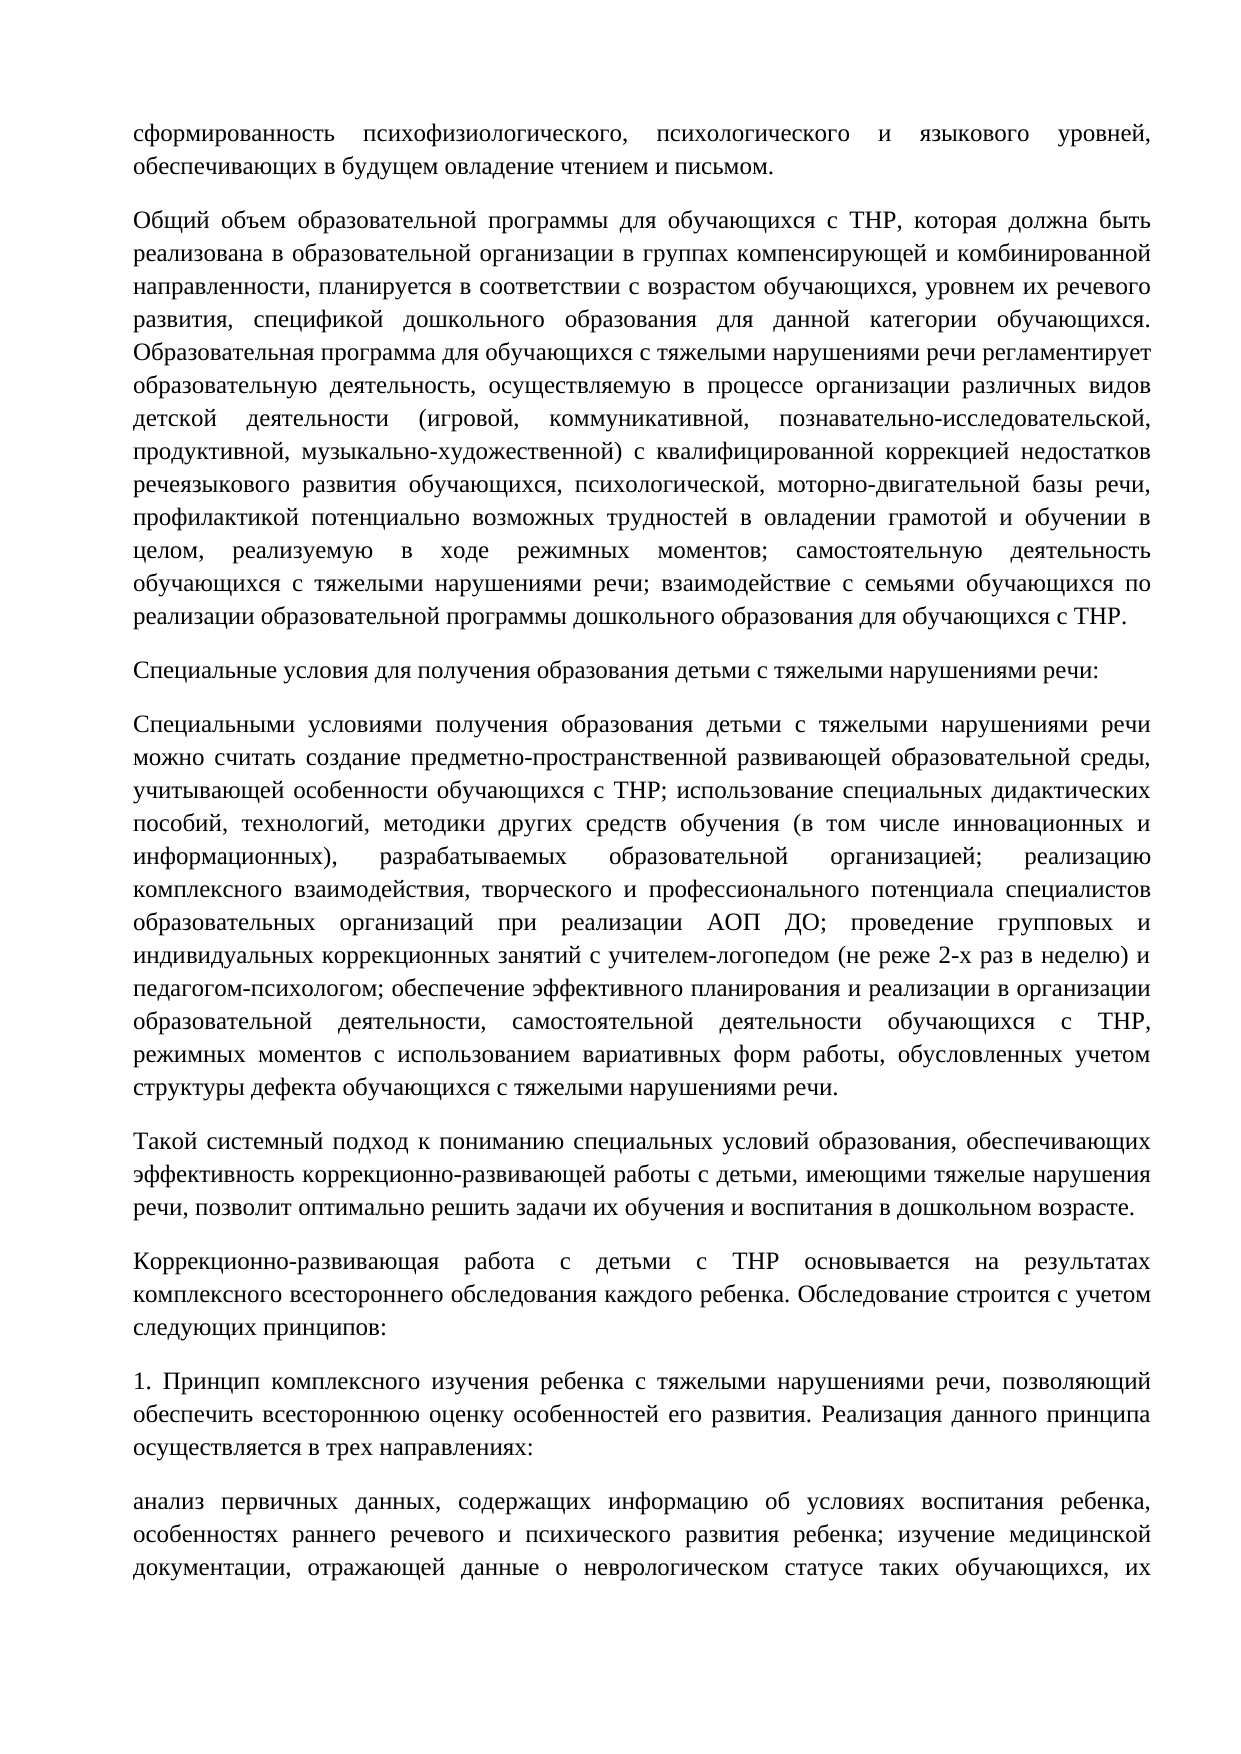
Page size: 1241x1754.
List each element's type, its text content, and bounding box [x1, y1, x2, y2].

text Специальные условия для получения образования детьми с тяжелыми нарушениями речи: [133, 655, 1152, 684]
text Коррекционно-развивающая работа с детьми с ТНР основывается на результатах комплексного всестороннего обследования каждого ребенка. Обследование строится с учетом следующих принципов: [133, 1246, 1152, 1341]
text сформированность психофизиологического, психологического и языкового уровней, обеспечивающих в будущем овладение чтением и письмом. [133, 118, 1152, 180]
text 1. Принцип комплексного изучения ребенка с тяжелыми нарушениями речи, позволяющий обеспечить всестороннюю оценку особенностей его развития. Реализация данного принципа осуществляется в трех направлениях: [133, 1366, 1152, 1461]
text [133, 1486, 1152, 1581]
text Общий объем образовательной программы для обучающихся с ТНР, которая должна быть реализована в образовательной организации в группах компенсирующей и комбинированной направленности, планируется в соответствии с возрастом обучающихся, уровнем их речевого развития, спецификой дошкольного образования для данной категории обучающихся. Образовательная программа для обучающихся с тяжелыми нарушениями речи регламентирует образовательную деятельность, осуществляемую в процессе организации различных видов детской деятельности (игровой, коммуникативной, познавательно-исследовательской, продуктивной, музыкально-художественной) с квалифицированной коррекцией недостатков речеязыкового развития обучающихся, психологической, моторно-двигательной базы речи, профилактикой потенциально возможных трудностей в овладении грамотой и обучении в целом, реализуемую в ходе режимных моментов; самостоятельную деятельность обучающихся с тяжелыми нарушениями речи; взаимодействие с семьями обучающихся по реализации образовательной программы дошкольного образования для обучающихся с ТНР. [133, 205, 1152, 630]
text Специальными условиями получения образования детьми с тяжелыми нарушениями речи можно считать создание предметно-пространственной развивающей образовательной среды, учитывающей особенности обучающихся с ТНР; использование специальных дидактических пособий, технологий, методики других средств обучения (в том числе инновационных и информационных), разрабатываемых образовательной организацией; реализацию комплексного взаимодействия, творческого и профессионального потенциала специалистов образовательных организаций при реализации АОП ДО; проведение групповых и индивидуальных коррекционных занятий с учителем-логопедом (не реже 2-х раз в неделю) и педагогом-психологом; обеспечение эффективного планирования и реализации в организации образовательной деятельности, самостоятельной деятельности обучающихся с ТНР, режимных моментов с использованием вариативных форм работы, обусловленных учетом структуры дефекта обучающихся с тяжелыми нарушениями речи. [133, 709, 1152, 1101]
text Такой системный подход к пониманию специальных условий образования, обеспечивающих эффективность коррекционно-развивающей работы с детьми, имеющими тяжелые нарушения речи, позволит оптимально решить задачи их обучения и воспитания в дошкольном возрасте. [133, 1126, 1152, 1221]
